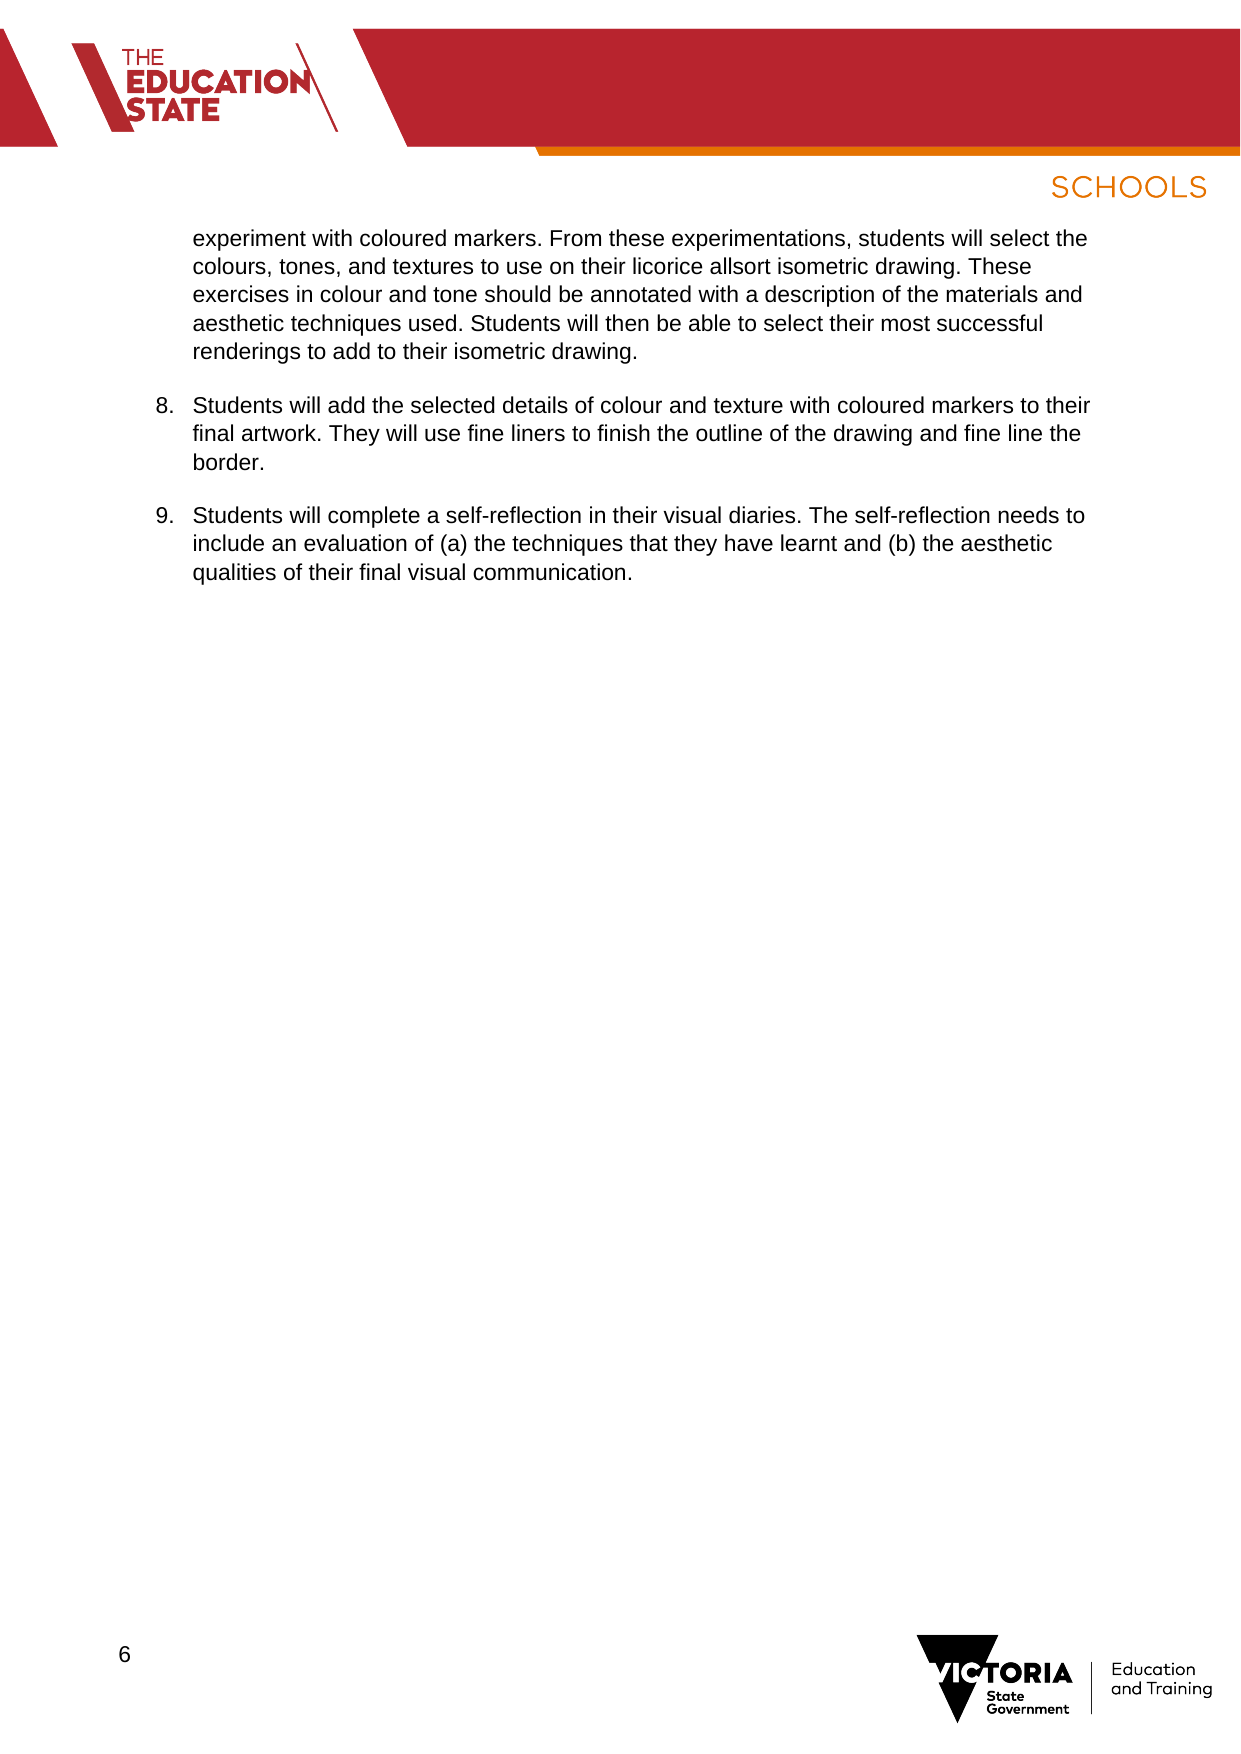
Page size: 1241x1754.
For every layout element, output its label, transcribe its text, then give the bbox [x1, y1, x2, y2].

picture [0, 0, 1241, 1753]
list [155, 224, 1122, 364]
list Students will complete a self-reflection in their visual diaries. The self-reflection needs to include an evaluation of (a) the techniques that they have learnt and (b) the aesthetic qualities of their final visual communication. [155, 502, 1122, 585]
list Students will add the selected details of colour and texture with coloured markers to their final artwork. They will use fine liners to finish the outline of the drawing and fine line the border. [155, 392, 1122, 475]
